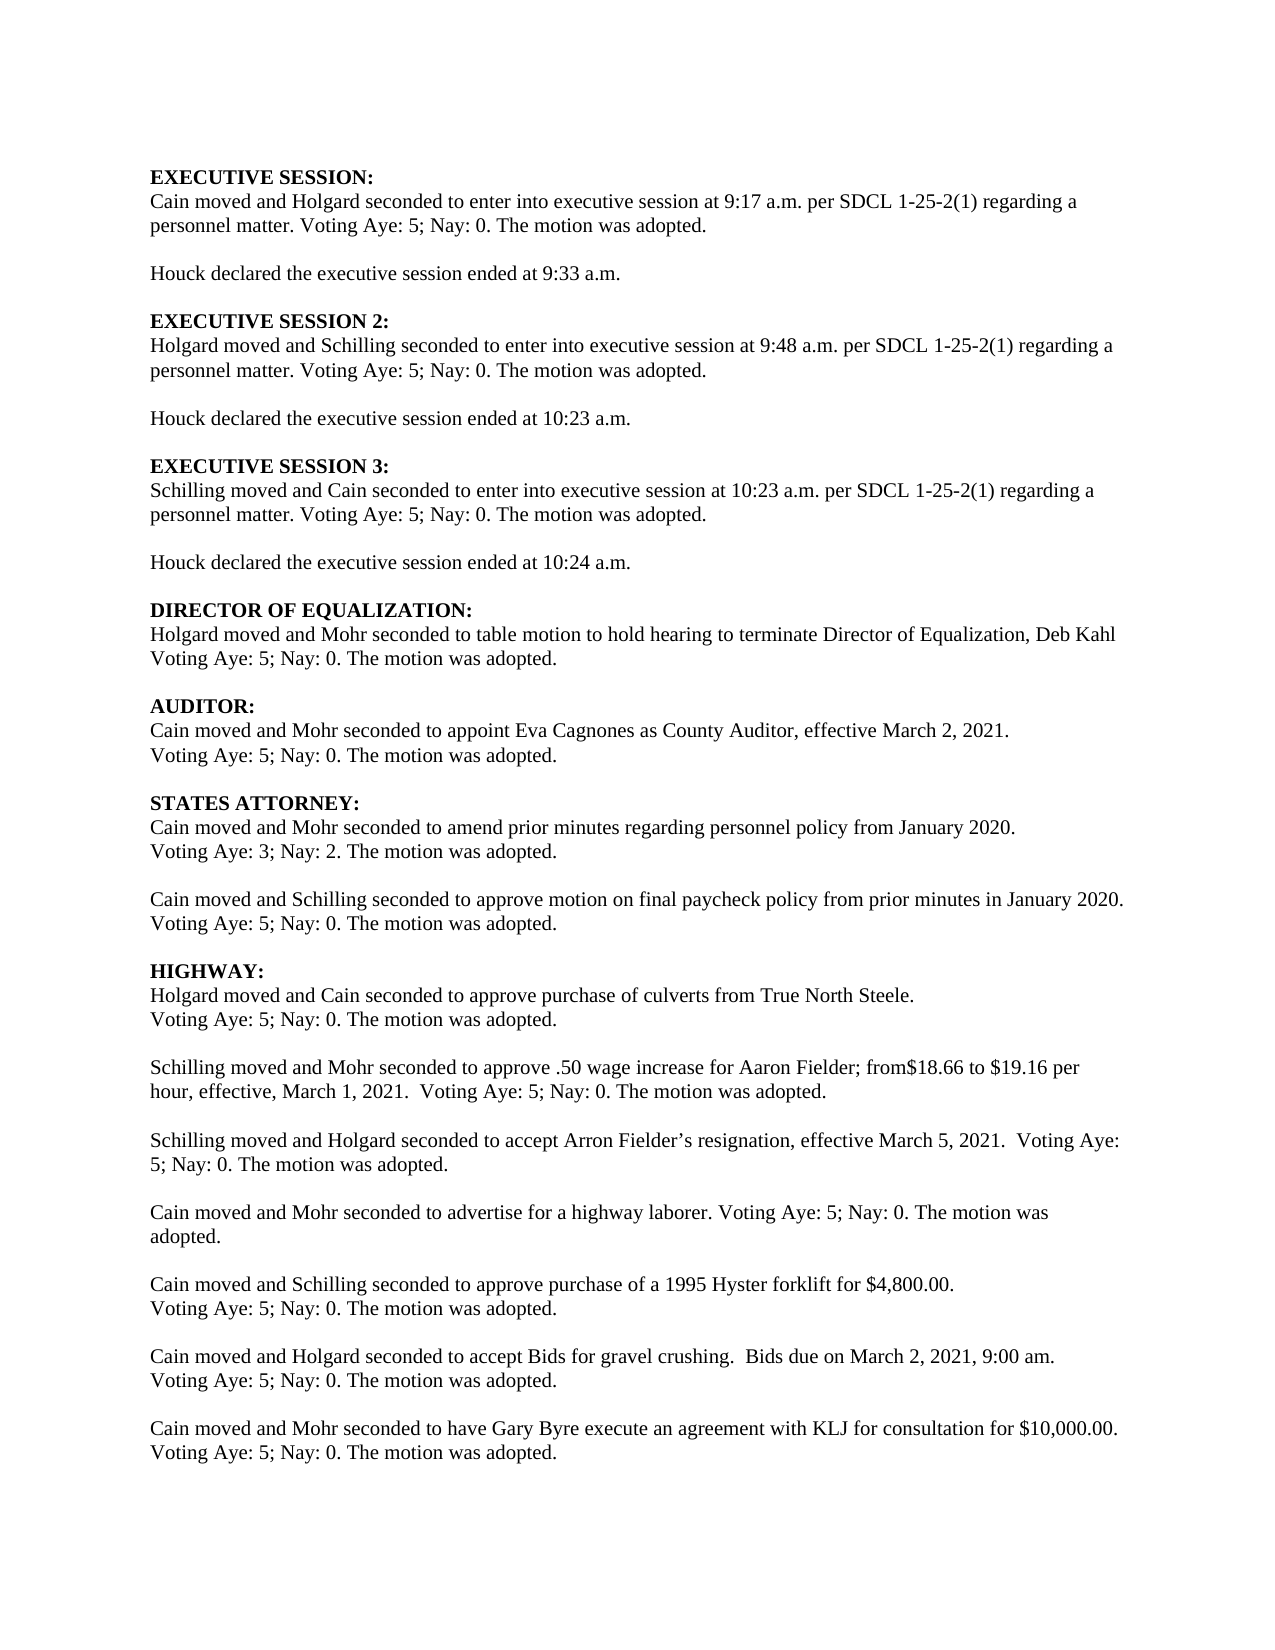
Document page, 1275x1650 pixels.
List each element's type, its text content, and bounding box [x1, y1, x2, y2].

text Voting Aye: 5; Nay: 0. The motion was adopted. [150, 1296, 1125, 1320]
text Holgard moved and Cain seconded to approve purchase of culverts from True North Steele. [150, 983, 1125, 1007]
text Cain moved and Mohr seconded to advertise for a highway laborer. Voting Aye: 5; Nay: 0. The motion was adopted. [150, 1200, 1125, 1248]
text Voting Aye: 5; Nay: 0. The motion was adopted. [150, 646, 1125, 670]
text Cain moved and Schilling seconded to approve purchase of a 1995 Hyster forklift for $4,800.00. [150, 1272, 1125, 1296]
text EXECUTIVE SESSION 3: [150, 454, 1125, 478]
text Cain moved and Holgard seconded to enter into executive session at 9:17 a.m. per SDCL 1-25-2(1) regarding a personnel matter. Voting Aye: 5; Nay: 0. The motion was adopted. [150, 189, 1125, 237]
text DIRECTOR OF EQUALIZATION: [150, 598, 1125, 622]
text Schilling moved and Holgard seconded to accept Arron Fielder’s resignation, effective March 5, 2021. Voting Aye: 5; Nay: 0. The motion was adopted. [150, 1127, 1125, 1176]
text EXECUTIVE SESSION 2: [150, 309, 1125, 333]
text Schilling moved and Mohr seconded to approve .50 wage increase for Aaron Fielder; from$18.66 to $19.16 per hour, effective, March 1, 2021. Voting Aye: 5; Nay: 0. The motion was adopted. [150, 1055, 1125, 1103]
text HIGHWAY: [150, 959, 1125, 983]
text Voting Aye: 5; Nay: 0. The motion was adopted. [150, 911, 1125, 935]
text Holgard moved and Mohr seconded to table motion to hold hearing to terminate Director of Equalization, Deb Kahl [150, 622, 1125, 646]
text EXECUTIVE SESSION: [150, 165, 1125, 189]
text Houck declared the executive session ended at 10:24 a.m. [150, 550, 1125, 574]
text Voting Aye: 5; Nay: 0. The motion was adopted. [150, 1440, 1125, 1464]
text Cain moved and Mohr seconded to have Gary Byre execute an agreement with KLJ for consultation for $10,000.00. [150, 1416, 1125, 1440]
text Cain moved and Schilling seconded to approve motion on final paycheck policy from prior minutes in January 2020. [150, 887, 1125, 911]
text Cain moved and Holgard seconded to accept Bids for gravel crushing. Bids due on March 2, 2021, 9:00 am. [150, 1344, 1125, 1368]
text Cain moved and Mohr seconded to appoint Eva Cagnones as County Auditor, effective March 2, 2021. [150, 718, 1125, 742]
text STATES ATTORNEY: [150, 791, 1125, 815]
text Houck declared the executive session ended at 10:23 a.m. [150, 406, 1125, 430]
text Voting Aye: 5; Nay: 0. The motion was adopted. [150, 1007, 1125, 1031]
text Holgard moved and Schilling seconded to enter into executive session at 9:48 a.m. per SDCL 1-25-2(1) regarding a personnel matter. Voting Aye: 5; Nay: 0. The motion was adopted. [150, 333, 1125, 382]
text Schilling moved and Cain seconded to enter into executive session at 10:23 a.m. per SDCL 1-25-2(1) regarding a personnel matter. Voting Aye: 5; Nay: 0. The motion was adopted. [150, 478, 1125, 526]
text Houck declared the executive session ended at 9:33 a.m. [150, 261, 1125, 285]
text Voting Aye: 3; Nay: 2. The motion was adopted. [150, 839, 1125, 863]
text Voting Aye: 5; Nay: 0. The motion was adopted. [150, 1368, 1125, 1392]
text Cain moved and Mohr seconded to amend prior minutes regarding personnel policy from January 2020. [150, 815, 1125, 839]
text Voting Aye: 5; Nay: 0. The motion was adopted. [150, 742, 1125, 767]
text AUDITOR: [150, 694, 1125, 718]
